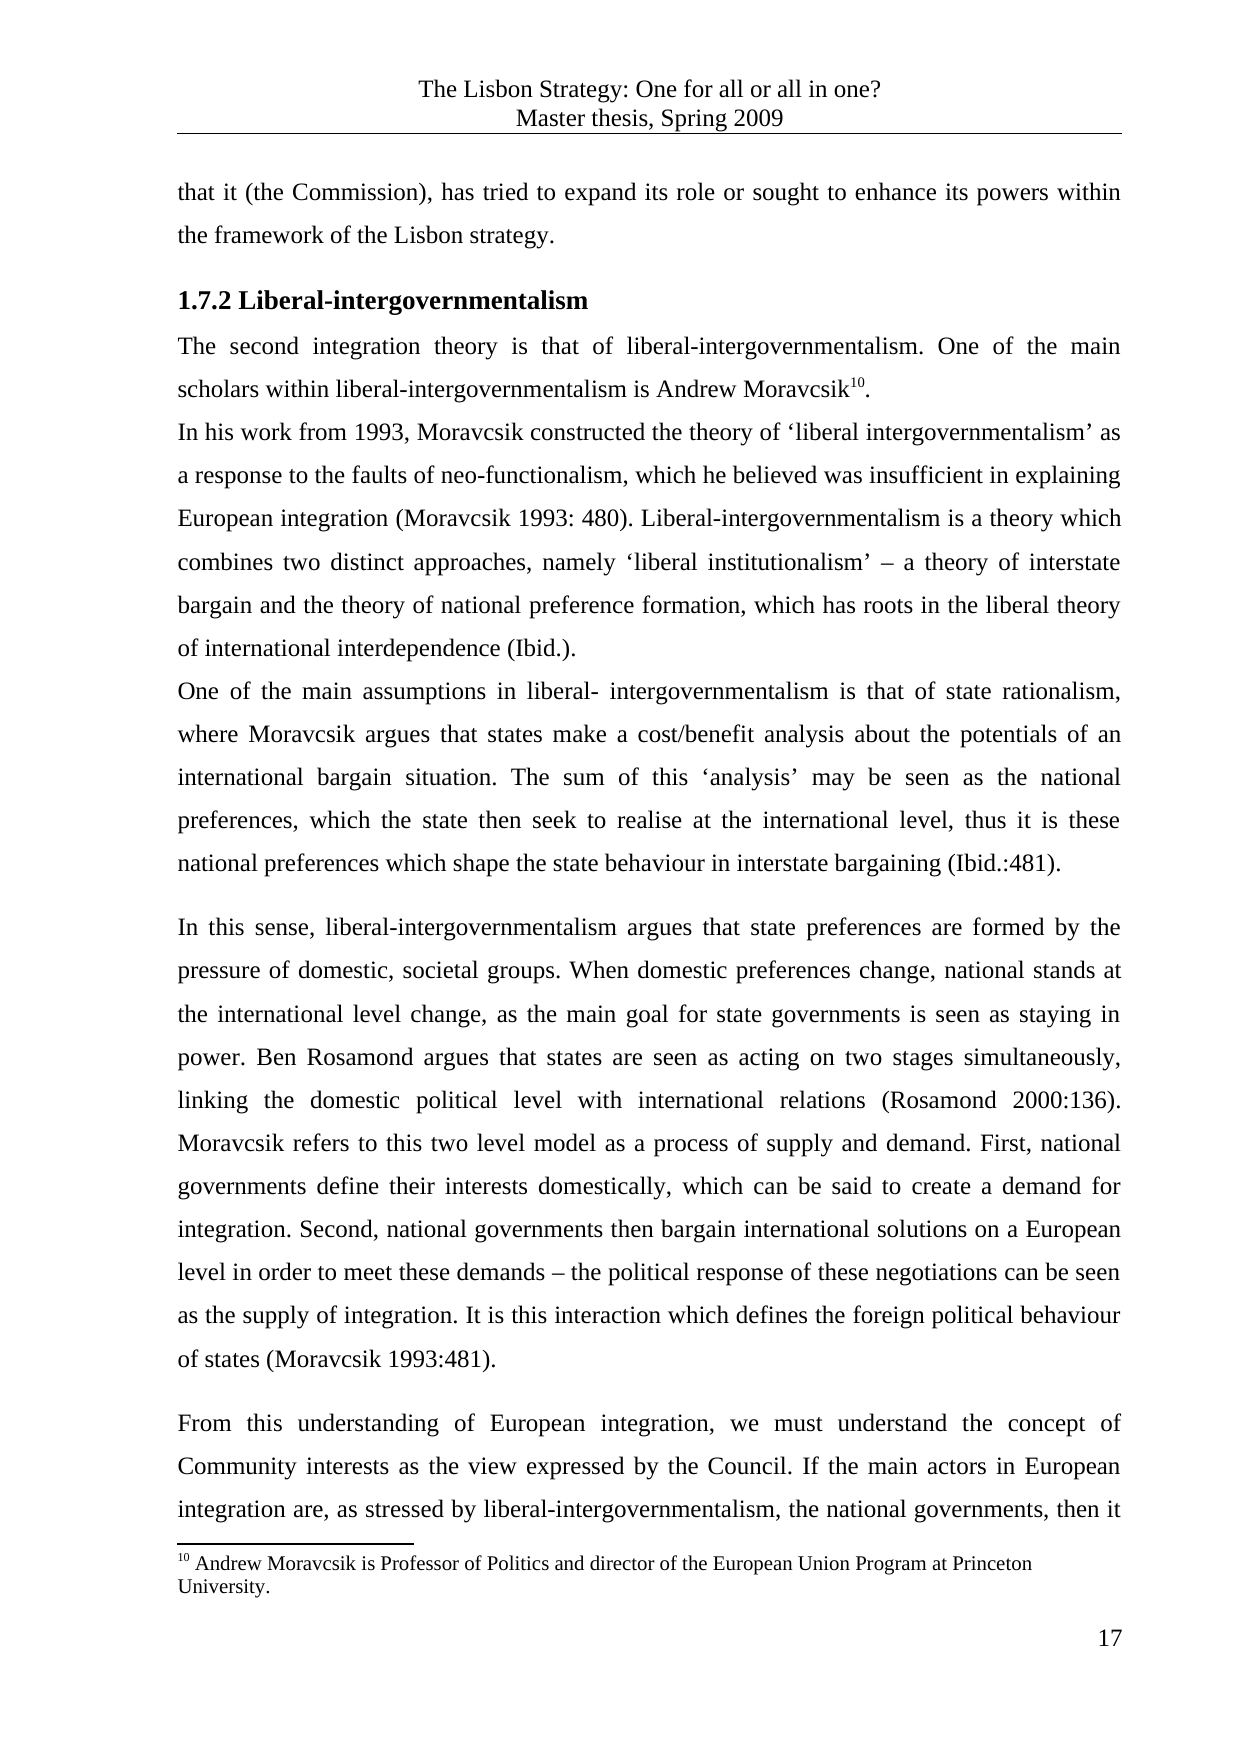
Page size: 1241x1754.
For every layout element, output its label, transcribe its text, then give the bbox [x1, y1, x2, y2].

text In his work from 1993, Moravcsik constructed the theory of ‘liberal intergovernmentalism’ as a response to the faults of neo-functionalism, which he believed was insufficient in explaining European integration (Moravcsik 1993: 480). Liberal-intergovernmentalism is a theory which combines two distinct approaches, namely ‘liberal institutionalism’ – a theory of interstate bargain and the theory of national preference formation, which has roots in the liberal theory of international interdependence (Ibid.). [177, 417, 1122, 662]
text The second integration theory is that of liberal-intergovernmentalism. One of the main scholars within liberal-intergovernmentalism is Andrew Moravcsik. [177, 331, 1122, 403]
text One of the main assumptions in liberal- intergovernmentalism is that of state rationalism, where Moravcsik argues that states make a cost/benefit analysis about the potentials of an international bargain situation. The sum of this ‘analysis’ may be seen as the national preferences, which the state then seek to realise at the international level, thus it is these national preferences which shape the state behaviour in interstate bargaining (Ibid.:481). [177, 676, 1122, 877]
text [177, 177, 1122, 249]
text In this sense, liberal-intergovernmentalism argues that state preferences are formed by the pressure of domestic, societal groups. When domestic preferences change, national stands at the international level change, as the main goal for state governments is seen as staying in power. Ben Rosamond argues that states are seen as acting on two stages simultaneously, linking the domestic political level with international relations (Rosamond 2000:136). Moravcsik refers to this two level model as a process of supply and demand. First, national governments define their interests domestically, which can be said to create a demand for integration. Second, national governments then bargain international solutions on a European level in order to meet these demands – the political response of these negotiations can be seen as the supply of integration. It is this interaction which defines the foreign political behaviour of states (Moravcsik 1993:481). [177, 912, 1122, 1372]
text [177, 1408, 1122, 1523]
subtitle 1.7.2 Liberal-intergovernmentalism [177, 284, 1122, 315]
